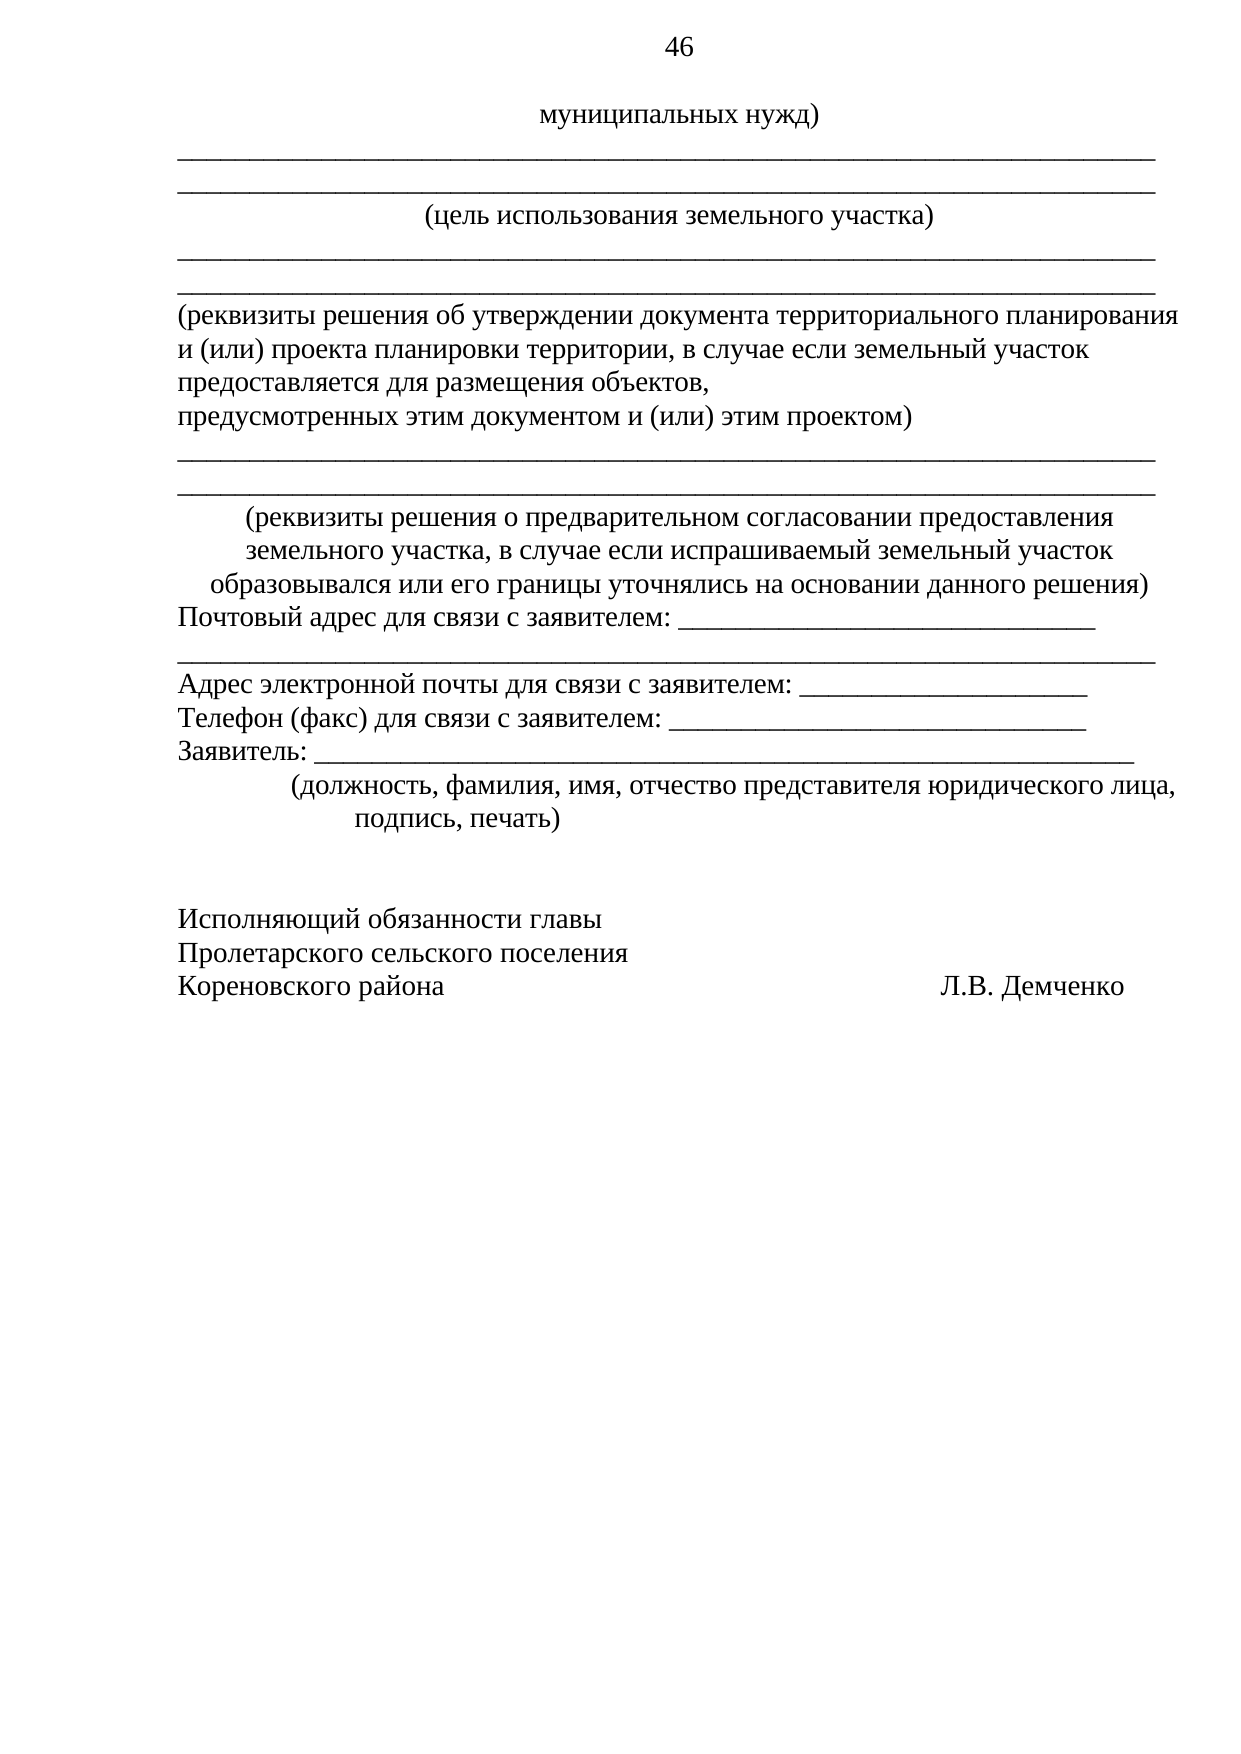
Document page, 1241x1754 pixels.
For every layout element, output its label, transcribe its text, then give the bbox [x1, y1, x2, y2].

text и (или) проекта планировки территории, в случае если земельный участок [177, 331, 1181, 364]
text Пролетарского сельского поселения [177, 935, 1181, 968]
text ____________________________________________________________________ [177, 633, 1181, 666]
text Исполняющий обязанности главы [177, 901, 1181, 935]
text подпись, печать) [177, 801, 1181, 834]
text предусмотренных этим документом и (или) этим проектом) [177, 398, 1181, 432]
text Адрес электронной почты для связи с заявителем: ____________________ [177, 666, 1181, 700]
text (должность, фамилия, имя, отчество представителя юридического лица, [177, 767, 1181, 801]
text муниципальных нужд) [177, 96, 1181, 130]
text ____________________________________________________________________ [177, 264, 1181, 297]
text Кореновского района Л.В. Демченко [177, 968, 1181, 1002]
text (реквизиты решения об утверждении документа территориального планирования [177, 297, 1181, 331]
text ____________________________________________________________________ [177, 465, 1181, 499]
text ____________________________________________________________________ [177, 163, 1181, 197]
text (цель использования земельного участка) [177, 197, 1181, 230]
text ____________________________________________________________________ [177, 230, 1181, 264]
text Заявитель: _________________________________________________________ [177, 733, 1181, 767]
text предоставляется для размещения объектов, [177, 364, 1181, 398]
text Телефон (факс) для связи с заявителем: _____________________________ [177, 700, 1181, 733]
text ____________________________________________________________________ [177, 130, 1181, 163]
text ____________________________________________________________________ [177, 432, 1181, 465]
text (реквизиты решения о предварительном согласовании предоставления [177, 499, 1181, 532]
text земельного участка, в случае если испрашиваемый земельный участок [177, 532, 1181, 566]
text образовывался или его границы уточнялись на основании данного решения) [177, 566, 1181, 599]
text Почтовый адрес для связи с заявителем: _____________________________ [177, 599, 1181, 633]
